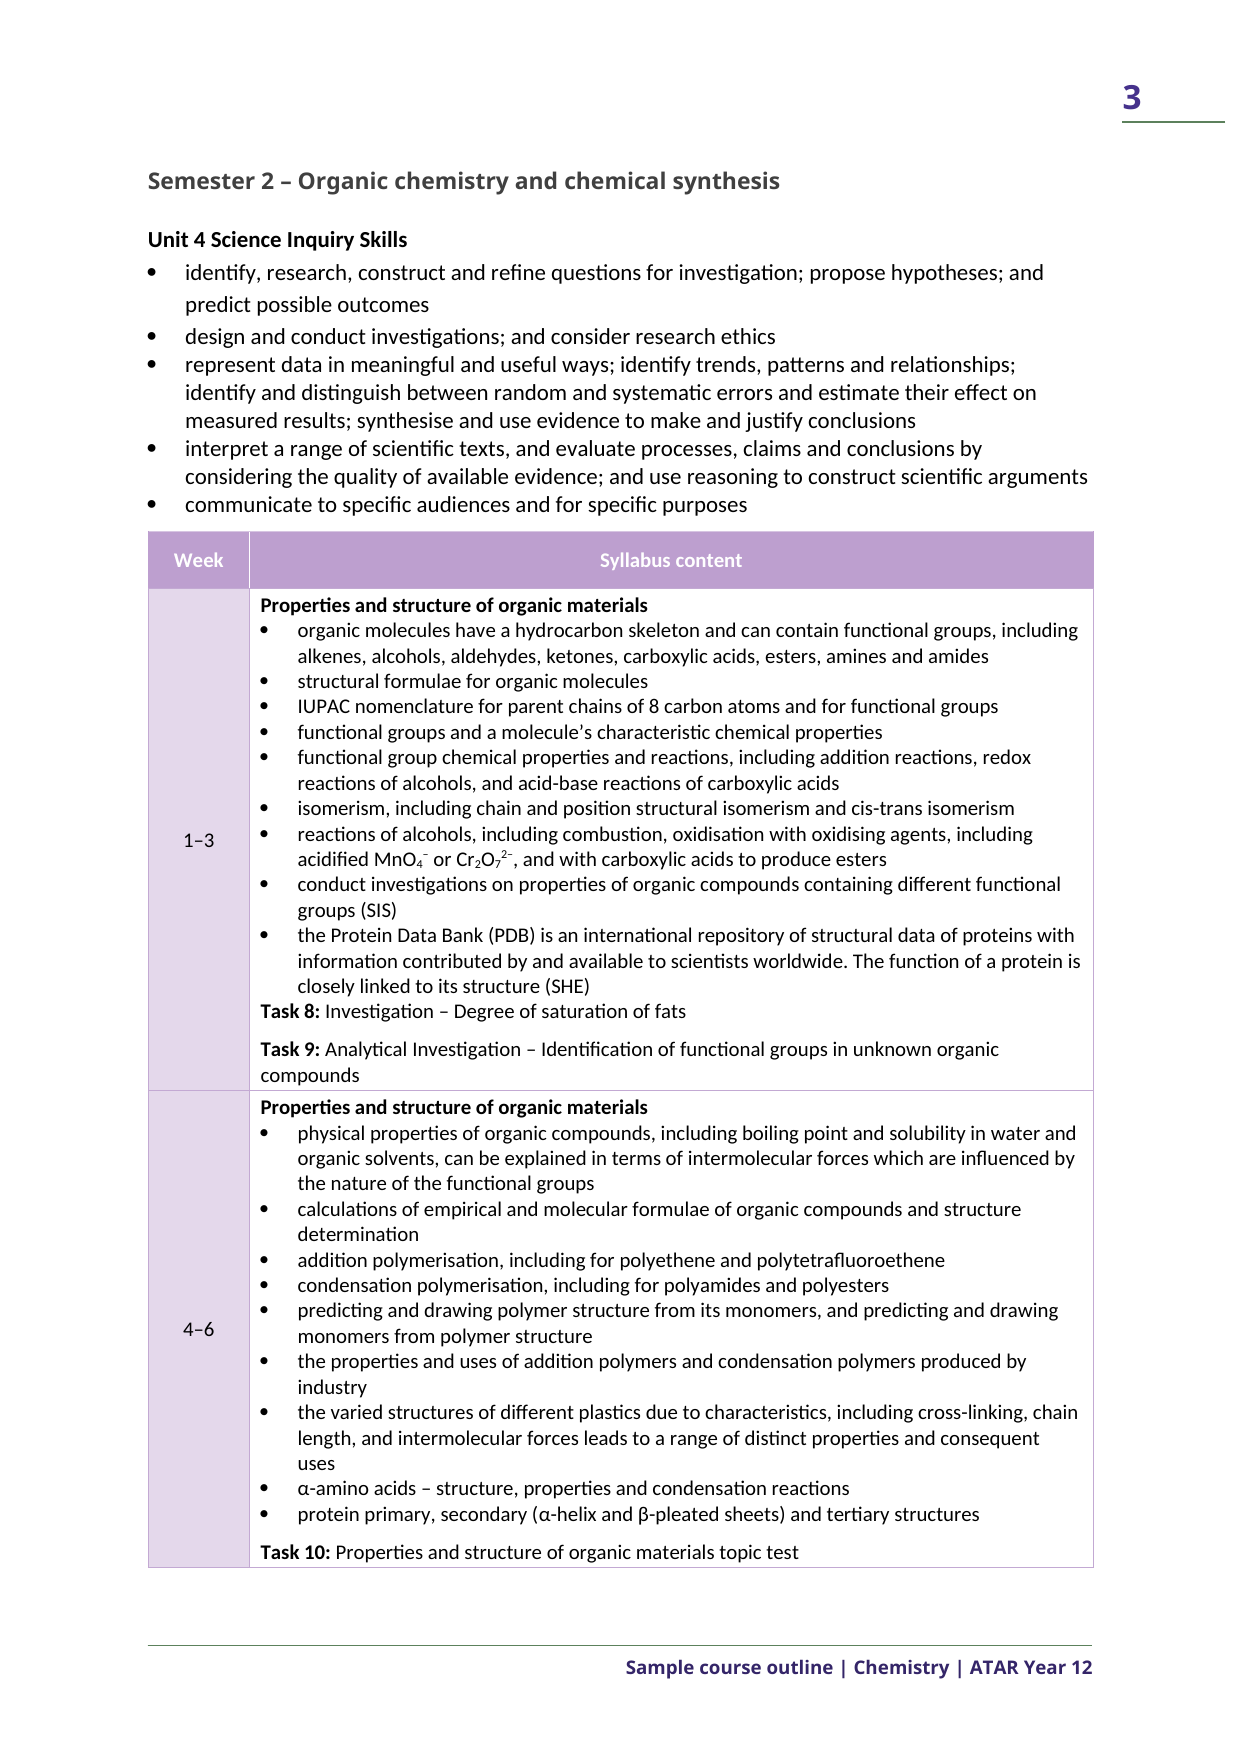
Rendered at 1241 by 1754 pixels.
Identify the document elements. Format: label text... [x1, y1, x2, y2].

list identify, research, construct and refine questions for investigation; propose hypotheses; and predict possible outcomes [148, 258, 1092, 318]
table_cell 4–6 [149, 1091, 249, 1567]
subtitle Semester 2 – Organic chemistry and chemical synthesis [148, 165, 1092, 196]
list design and conduct investigations; and consider research ethics [148, 322, 1092, 350]
table_header Week [149, 532, 249, 588]
table_cell Properties and structure of organic materials organic molecules have a hydrocarbon skeleton and can contain functional groups, including alkenes, alcohols, aldehydes, ketones, carboxylic acids, esters, amines and amides structural formulae for organic molecules IUPAC nomenclature for parent chains of 8 carbon atoms and for functional groups functional groups and a molecule’s characteristic chemical properties functional group chemical properties and reactions, including addition reactions, redox reactions of alcohols, and acid-base reactions of carboxylic acids isomerism, including chain and position structural isomerism and cis-trans isomerism reactions of alcohols, including combustion, oxidisation with oxidising agents, including acidified MnO4– or Cr2O72–, and with carboxylic acids to produce esters conduct investigations on properties of organic compounds containing different functional groups (SIS) the Protein Data Bank (PDB) is an international repository of structural data of proteins with information contributed by and available to scientists worldwide. The function of a protein is closely linked to its structure (SHE) Task 8: Investigation – Degree of saturation of fats Task 9: Analytical Investigation – Identification of functional groups in unknown organic compounds [250, 589, 1093, 1090]
list interpret a range of scientific texts, and evaluate processes, claims and conclusions by considering the quality of available evidence; and use reasoning to construct scientific arguments [148, 434, 1092, 490]
table_cell Properties and structure of organic materials physical properties of organic compounds, including boiling point and solubility in water and organic solvents, can be explained in terms of intermolecular forces which are influenced by the nature of the functional groups calculations of empirical and molecular formulae of organic compounds and structure determination addition polymerisation, including for polyethene and polytetrafluoroethene condensation polymerisation, including for polyamides and polyesters predicting and drawing polymer structure from its monomers, and predicting and drawing monomers from polymer structure the properties and uses of addition polymers and condensation polymers produced by industry the varied structures of different plastics due to characteristics, including cross-linking, chain length, and intermolecular forces leads to a range of distinct properties and consequent uses α-amino acids – structure, properties and condensation reactions protein primary, secondary (α-helix and β-pleated sheets) and tertiary structures Task 10: Properties and structure of organic materials topic test [250, 1091, 1093, 1567]
list communicate to specific audiences and for specific purposes [148, 490, 1092, 518]
table_header Syllabus content [250, 532, 1093, 588]
table_cell 1–3 [149, 589, 249, 1090]
list represent data in meaningful and useful ways; identify trends, patterns and relationships; identify and distinguish between random and systematic errors and estimate their effect on measured results; synthesise and use evidence to make and justify conclusions [148, 350, 1092, 434]
text Unit 4 Science Inquiry Skills [148, 226, 1092, 254]
